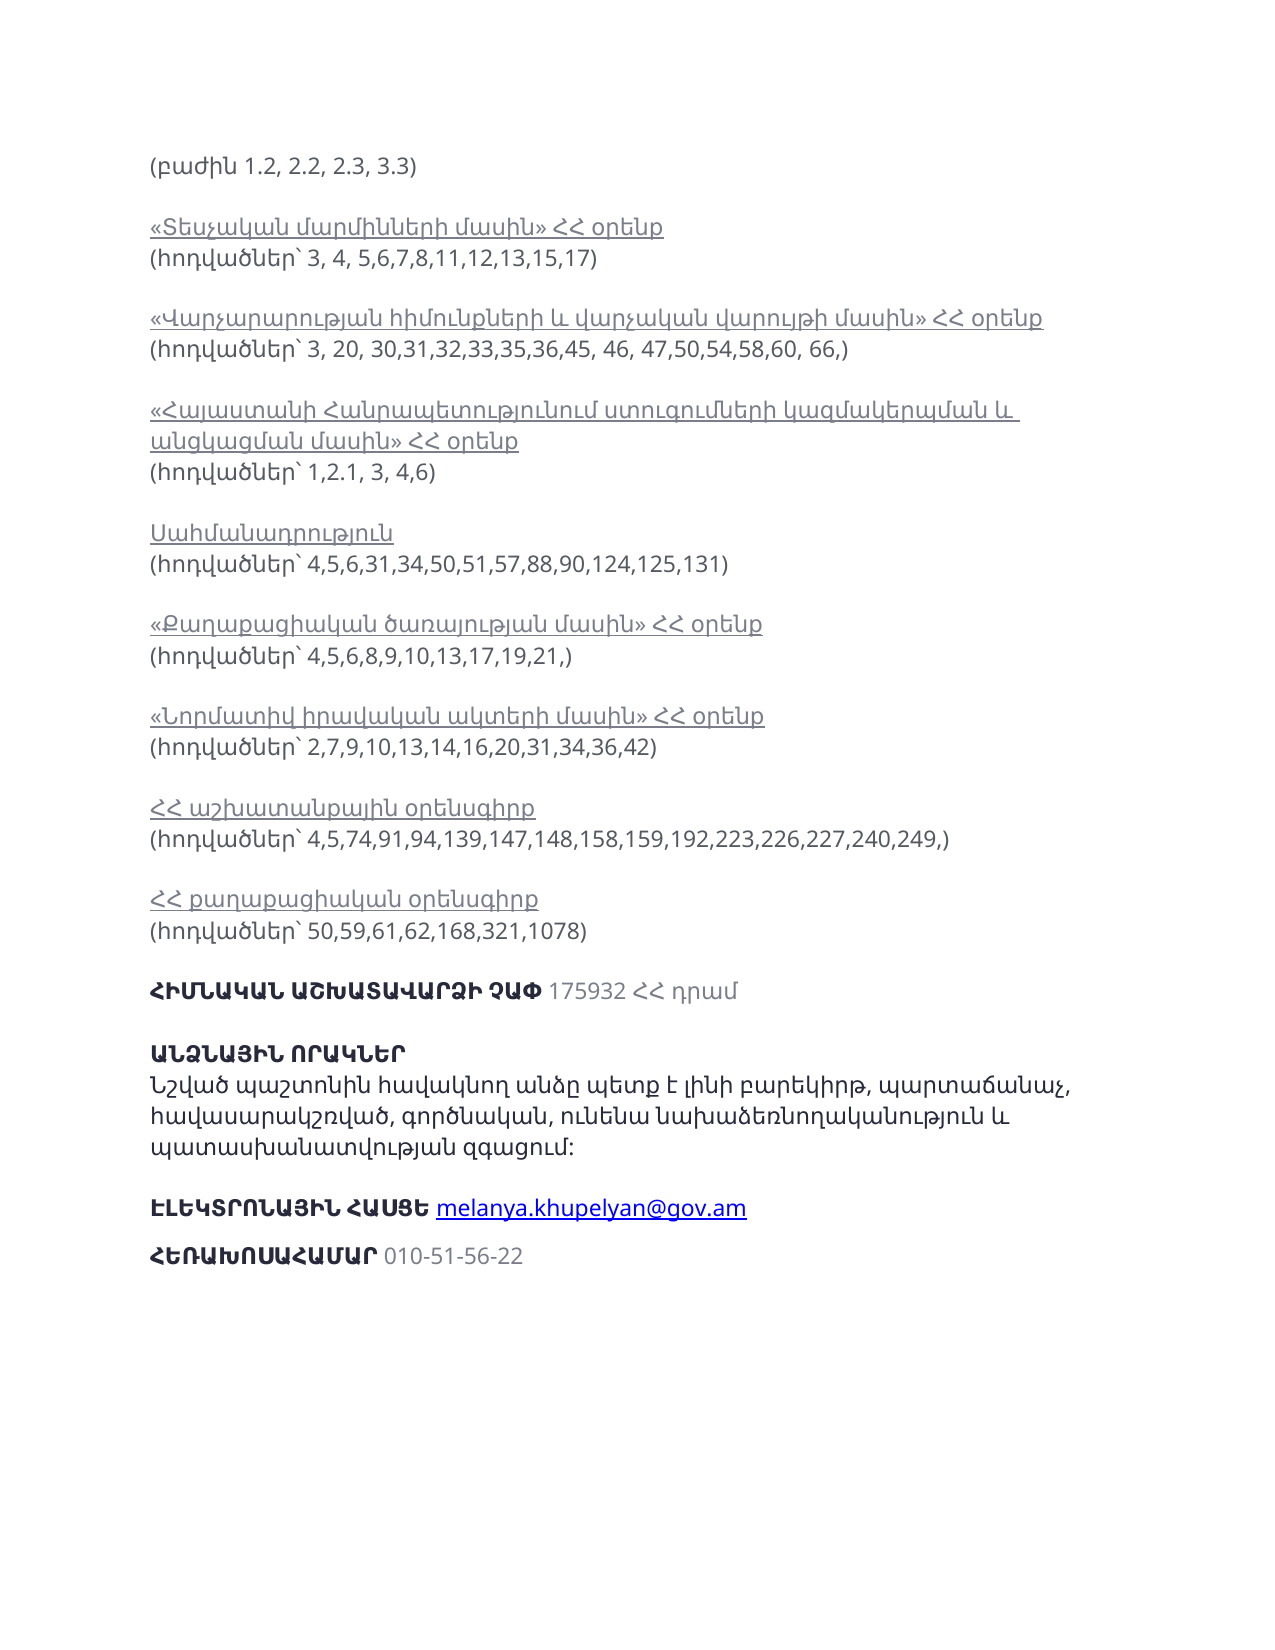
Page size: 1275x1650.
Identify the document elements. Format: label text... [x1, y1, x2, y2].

text «Նորմատիվ իրավական ակտերի մասին» ՀՀ օրենք [150, 700, 1125, 731]
text (հոդվածներ՝ 50,59,61,62,168,321,1078) [150, 914, 1125, 946]
text «Վարչարարության հիմունքների և վարչական վարույթի մասին» ՀՀ օրենք [150, 302, 1125, 333]
text (հոդվածներ՝ 1,2.1, 3, 4,6) [150, 456, 1125, 487]
text (բաժին 1.2, 2.2, 2.3, 3.3) [150, 150, 1125, 181]
text ԱՆՁՆԱՅԻՆ ՈՐԱԿՆԵՐ [150, 1037, 1125, 1069]
text (հոդվածներ՝ 3, 4, 5,6,7,8,11,12,13,15,17) [150, 242, 1125, 273]
text (հոդվածներ՝ 2,7,9,10,13,14,16,20,31,34,36,42) [150, 731, 1125, 762]
text (հոդվածներ՝ 4,5,6,8,9,10,13,17,19,21,) [150, 639, 1125, 671]
text «Քաղաքացիական ծառայության մասին» ՀՀ օրենք [150, 608, 1125, 639]
text ՀՀ քաղաքացիական օրենսգիրք [150, 883, 1125, 914]
text ՀԵՌԱԽՈՍԱՀԱՄԱՐ 010-51-56-22 [150, 1239, 1125, 1271]
text (հոդվածներ՝ 4,5,74,91,94,139,147,148,158,159,192,223,226,227,240,249,) [150, 823, 1125, 854]
text ԷԼԵԿՏՐՈՆԱՅԻՆ ՀԱՍՑԵ melanya.khupelyan@gov.am [150, 1192, 1125, 1223]
text (հոդվածներ՝ 3, 20, 30,31,32,33,35,36,45, 46, 47,50,54,58,60, 66,) [150, 333, 1125, 364]
text ՀԻՄՆԱԿԱՆ ԱՇԽԱՏԱՎԱՐՁԻ ՉԱՓ 175932 ՀՀ դրամ [150, 975, 1125, 1006]
text (հոդվածներ՝ 4,5,6,31,34,50,51,57,88,90,124,125,131) [150, 548, 1125, 579]
text «Տեսչական մարմինների մասին» ՀՀ օրենք [150, 210, 1125, 242]
text Նշված պաշտոնին հավակնող անձը պետք է լինի բարեկիրթ, պարտաճանաչ, հավասարակշռված, գործնական, ունենա նախաձեռնողականություն և պատասխանատվության զգացում: [150, 1069, 1125, 1162]
text Սահմանադրություն [150, 517, 1125, 548]
text ՀՀ աշխատանքային օրենսգիրք [150, 792, 1125, 823]
text «Հայաստանի Հանրապետությունում ստուգումների կազմակերպման և անցկացման մասին» ՀՀ օրենք [150, 394, 1125, 456]
